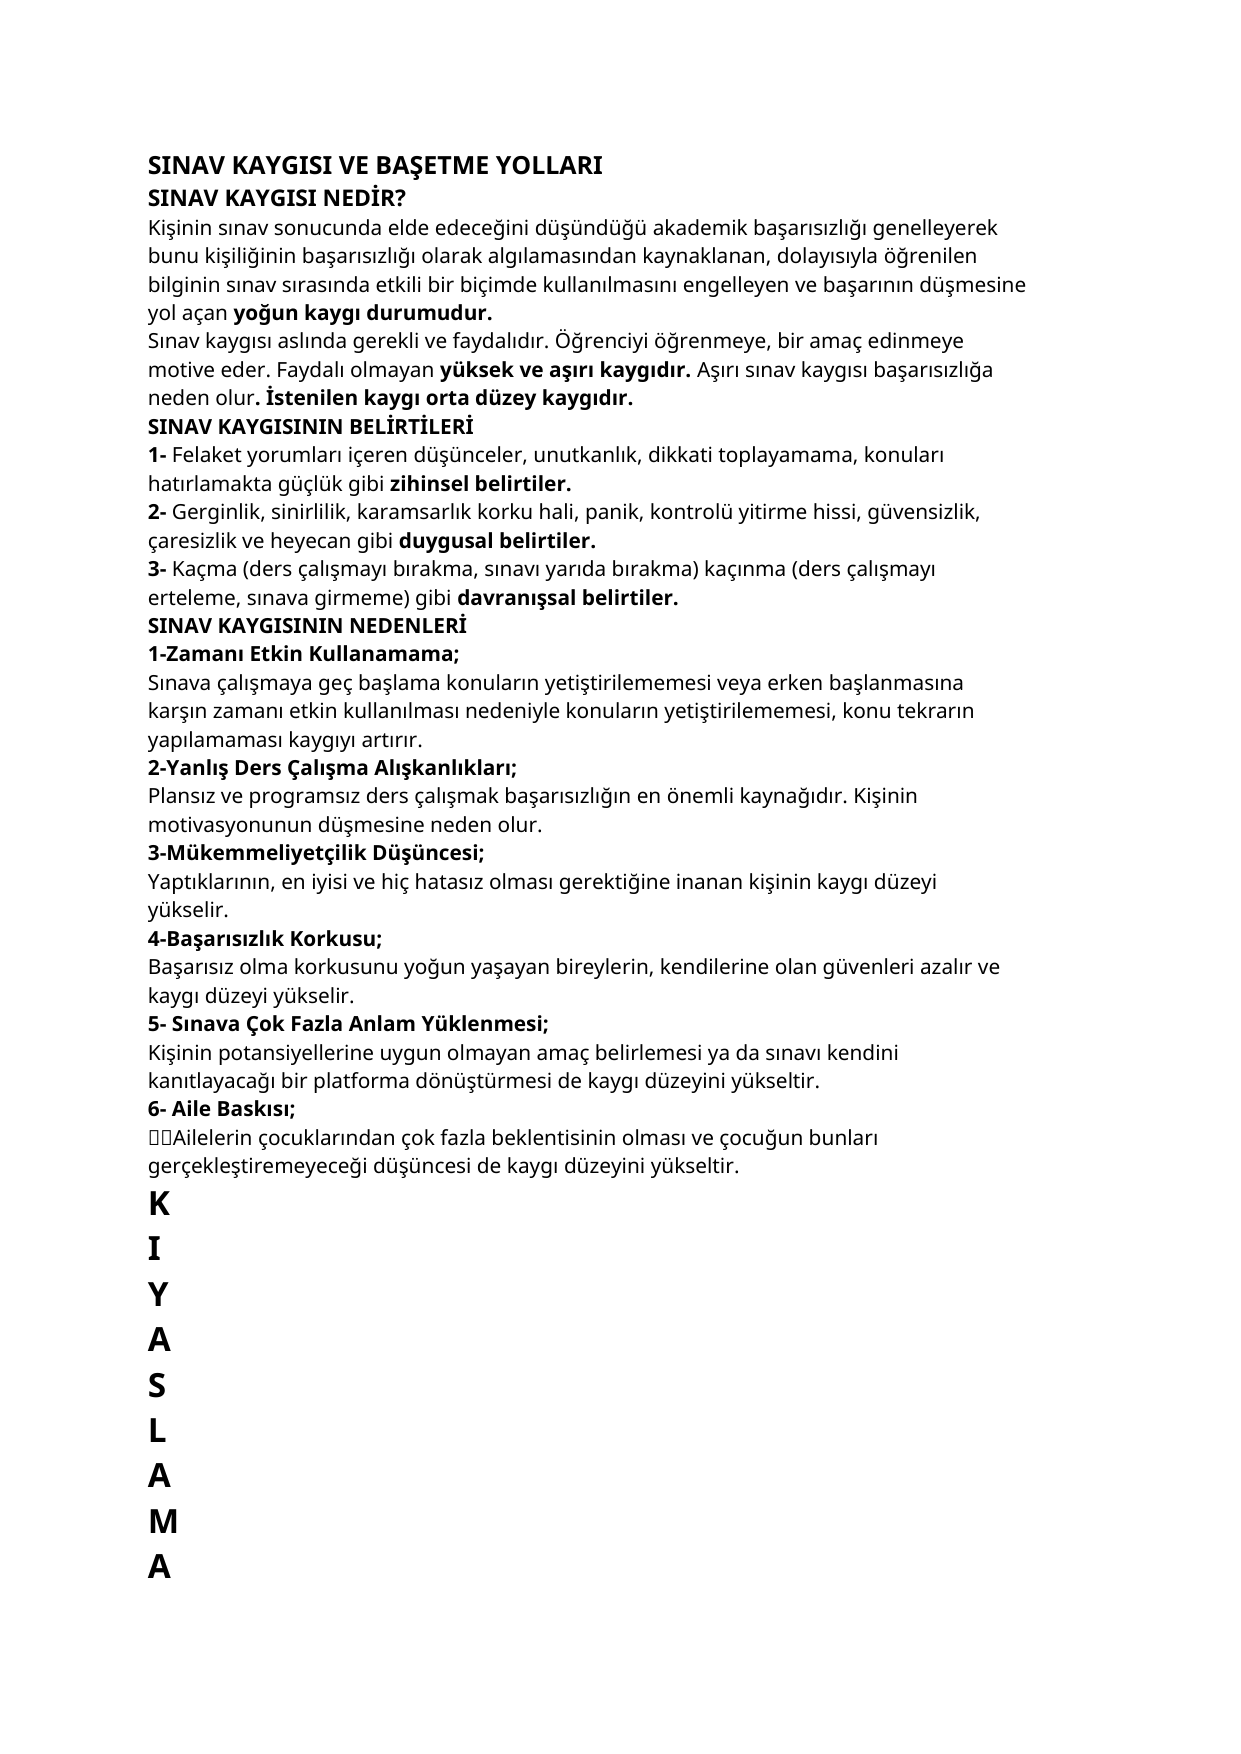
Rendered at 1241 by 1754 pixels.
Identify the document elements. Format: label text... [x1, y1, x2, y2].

text kanıtlayacağı bir platforma dönüştürmesi de kaygı düzeyini yükseltir. [148, 1066, 1093, 1094]
text Başarısız olma korkusunu yoğun yaşayan bireylerin, kendilerine olan güvenleri azalır ve [148, 952, 1093, 981]
text motive eder. Faydalı olmayan yüksek ve aşırı kaygıdır. Aşırı sınav kaygısı başarısızlığa [148, 355, 1093, 383]
text Kişinin sınav sonucunda elde edeceğini düşündüğü akademik başarısızlığı genelleyerek [148, 213, 1093, 241]
text karşın zamanı etkin kullanılması nedeniyle konuların yetiştirilememesi, konu tekrarın [148, 696, 1093, 725]
text A [148, 1452, 1093, 1498]
text L [148, 1407, 1093, 1452]
text M [148, 1498, 1093, 1543]
text çaresizlik ve heyecan gibi duygusal belirtiler. [148, 526, 1093, 554]
text Kişinin potansiyellerine uygun olmayan amaç belirlemesi ya da sınavı kendini [148, 1038, 1093, 1066]
text erteleme, sınava girmeme) gibi davranışsal belirtiler. [148, 583, 1093, 611]
text A [148, 1543, 1093, 1588]
text K [148, 1180, 1093, 1225]
text yol açan yoğun kaygı durumudur. [148, 298, 1093, 327]
text 4-Başarısızlık Korkusu; [148, 924, 1093, 952]
text Sınava çalışmaya geç başlama konuların yetiştirilememesi veya erken başlanmasına [148, 668, 1093, 696]
text 3- Kaçma (ders çalışmayı bırakma, sınavı yarıda bırakma) kaçınma (ders çalışmayı [148, 554, 1093, 583]
text 2-Yanlış Ders Çalışma Alışkanlıkları; [148, 753, 1093, 782]
text S [148, 1361, 1093, 1407]
text yapılamaması kaygıyı artırır. [148, 725, 1093, 753]
text Ailelerin çocuklarından çok fazla beklentisinin olması ve çocuğun bunları [148, 1123, 1093, 1151]
text 1-Zamanı Etkin Kullanamama; [148, 639, 1093, 668]
text 2- Gerginlik, sinirlilik, karamsarlık korku hali, panik, kontrolü yitirme hissi, güvensizlik, [148, 497, 1093, 526]
text 3-Mükemmeliyetçilik Düşüncesi; [148, 838, 1093, 867]
text Y [148, 1271, 1093, 1316]
text kaygı düzeyi yükselir. [148, 981, 1093, 1009]
text SINAV KAYGISININ BELİRTİLERİ [148, 412, 1093, 440]
text gerçekleştiremeyeceği düşüncesi de kaygı düzeyini yükseltir. [148, 1151, 1093, 1180]
text 5- Sınava Çok Fazla Anlam Yüklenmesi; [148, 1009, 1093, 1038]
text bunu kişiliğinin başarısızlığı olarak algılamasından kaynaklanan, dolayısıyla öğrenilen [148, 241, 1093, 270]
text SINAV KAYGISININ NEDENLERİ [148, 611, 1093, 639]
text SINAV KAYGISI VE BAŞETME YOLLARI [148, 148, 1093, 182]
text motivasyonunun düşmesine neden olur. [148, 810, 1093, 838]
text A [148, 1316, 1093, 1361]
text Yaptıklarının, en iyisi ve hiç hatasız olması gerektiğine inanan kişinin kaygı düzeyi [148, 867, 1093, 895]
text Plansız ve programsız ders çalışmak başarısızlığın en önemli kaynağıdır. Kişinin [148, 782, 1093, 810]
text Sınav kaygısı aslında gerekli ve faydalıdır. Öğrenciyi öğrenmeye, bir amaç edinmeye [148, 327, 1093, 355]
text bilginin sınav sırasında etkili bir biçimde kullanılmasını engelleyen ve başarının düşmesine [148, 270, 1093, 298]
text yükselir. [148, 895, 1093, 924]
text 6- Aile Baskısı; [148, 1094, 1093, 1123]
text I [148, 1225, 1093, 1271]
text 1- Felaket yorumları içeren düşünceler, unutkanlık, dikkati toplayamama, konuları [148, 440, 1093, 469]
text SINAV KAYGISI NEDİR? [148, 182, 1093, 213]
text hatırlamakta güçlük gibi zihinsel belirtiler. [148, 469, 1093, 497]
text neden olur. İstenilen kaygı orta düzey kaygıdır. [148, 383, 1093, 412]
